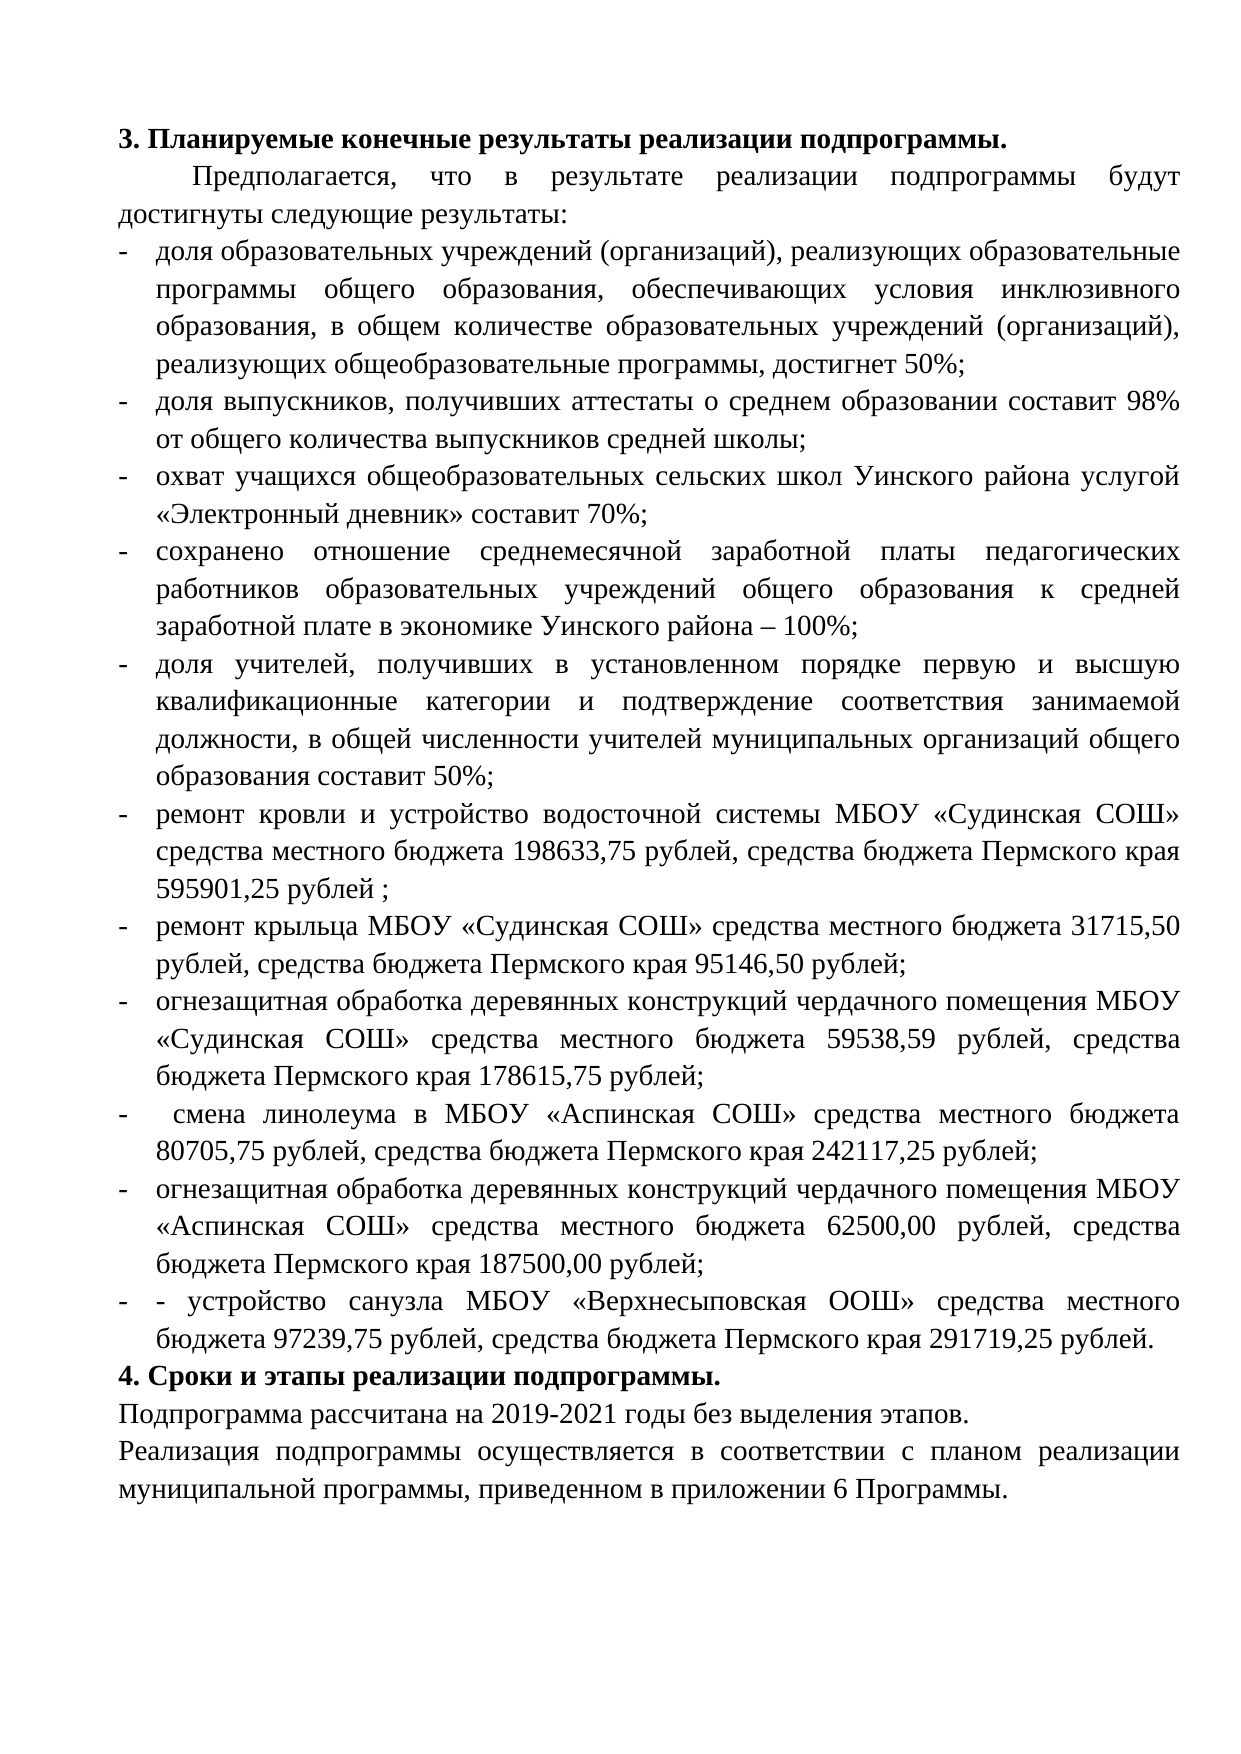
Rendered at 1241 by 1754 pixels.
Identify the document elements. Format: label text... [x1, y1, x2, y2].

list - устройство санузла МБОУ «Верхнесыповская ООШ» средства местного бюджета 97239,75 рублей, средства бюджета Пермского края 291719,25 рублей. [118, 1281, 1181, 1356]
list огнезащитная обработка деревянных конструкций чердачного помещения МБОУ «Судинская СОШ» средства местного бюджета 59538,59 рублей, средства бюджета Пермского края 178615,75 рублей; [118, 981, 1181, 1093]
list охват учащихся общеобразовательных сельских школ Уинского района услугой «Электронный дневник» составит 70%; [118, 456, 1181, 531]
list огнезащитная обработка деревянных конструкций чердачного помещения МБОУ «Аспинская СОШ» средства местного бюджета 62500,00 рублей, средства бюджета Пермского края 187500,00 рублей; [118, 1168, 1181, 1281]
text Подпрограмма рассчитана на 2019-2021 годы без выделения этапов. [118, 1393, 1181, 1431]
text Предполагается, что в результате реализации подпрограммы будут достигнуты следующие результаты: [118, 156, 1181, 231]
text 3. Планируемые конечные результаты реализации подпрограммы. [118, 118, 1181, 156]
text Реализация подпрограммы осуществляется в соответствии с планом реализации муниципальной программы, приведенном в приложении 6 Программы. [118, 1431, 1181, 1506]
list доля выпускников, получивших аттестаты о среднем образовании составит 98% от общего количества выпускников средней школы; [118, 381, 1181, 456]
list ремонт кровли и устройство водосточной системы МБОУ «Судинская СОШ» средства местного бюджета 198633,75 рублей, средства бюджета Пермского края 595901,25 рублей ; [118, 793, 1181, 906]
list доля учителей, получивших в установленном порядке первую и высшую квалификационные категории и подтверждение соответствия занимаемой должности, в общей численности учителей муниципальных организаций общего образования составит 50%; [118, 643, 1181, 793]
list смена линолеума в МБОУ «Аспинская СОШ» средства местного бюджета 80705,75 рублей, средства бюджета Пермского края 242117,25 рублей; [118, 1093, 1181, 1168]
list доля образовательных учреждений (организаций), реализующих образовательные программы общего образования, обеспечивающих условия инклюзивного образования, в общем количестве образовательных учреждений (организаций), реализующих общеобразовательные программы, достигнет 50%; [118, 231, 1181, 381]
text 4. Сроки и этапы реализации подпрограммы. [118, 1356, 1181, 1393]
list ремонт крыльца МБОУ «Судинская СОШ» средства местного бюджета 31715,50 рублей, средства бюджета Пермского края 95146,50 рублей; [118, 906, 1181, 981]
list сохранено отношение среднемесячной заработной платы педагогических работников образовательных учреждений общего образования к средней заработной плате в экономике Уинского района – 100%; [118, 531, 1181, 643]
